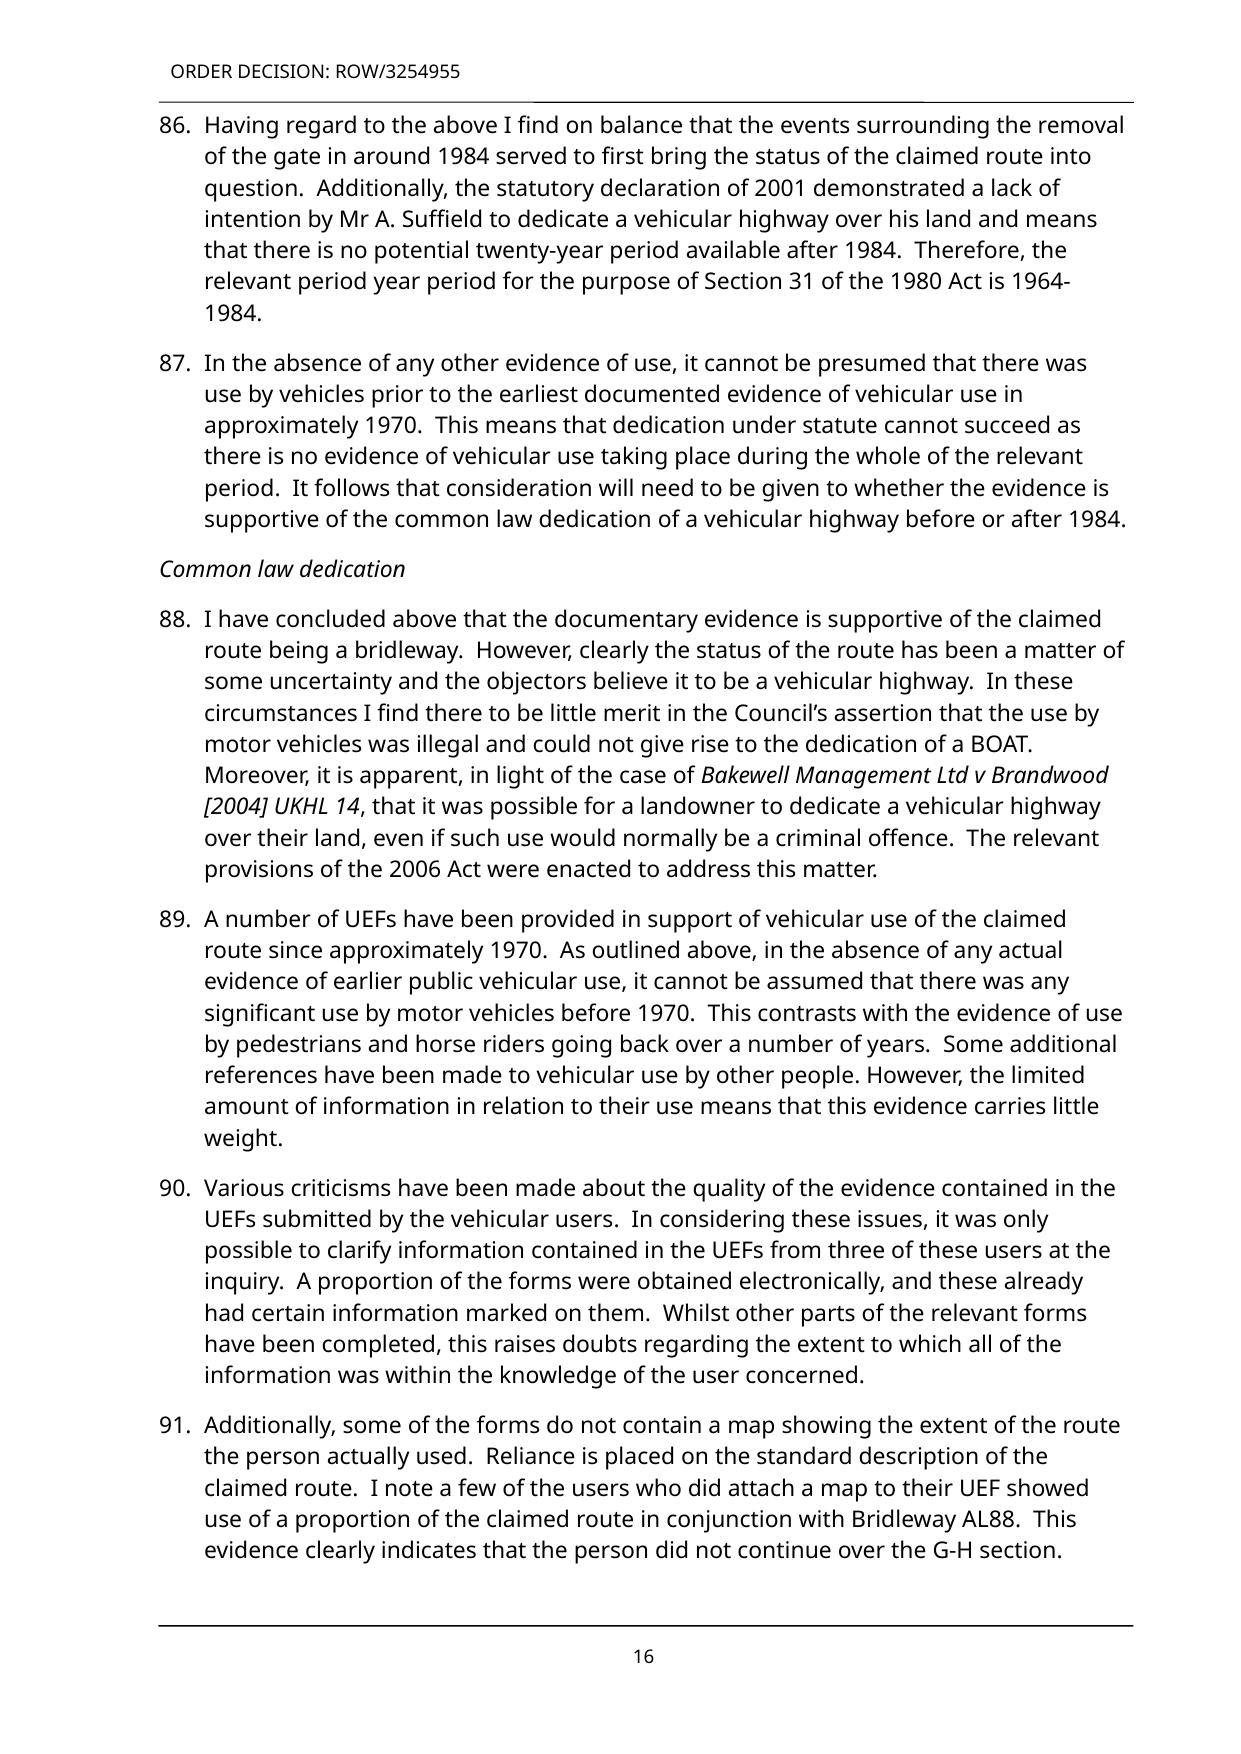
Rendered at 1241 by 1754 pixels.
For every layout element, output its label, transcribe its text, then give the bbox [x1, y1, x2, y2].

text Additionally, some of the forms do not contain a map showing the extent of the route the person actually used. Reliance is placed on the standard description of the claimed route. I note a few of the users who did attach a map to their UEF showed use of a proportion of the claimed route in conjunction with Bridleway AL88. This evidence clearly indicates that the person did not continue over the G-H section. [159, 1409, 1128, 1565]
text In the absence of any other evidence of use, it cannot be presumed that there was use by vehicles prior to the earliest documented evidence of vehicular use in approximately 1970. This means that dedication under statute cannot succeed as there is no evidence of vehicular use taking place during the whole of the relevant period. It follows that consideration will need to be given to whether the evidence is supportive of the common law dedication of a vehicular highway before or after 1984. [159, 346, 1128, 534]
list Common law dedication [159, 553, 1128, 584]
text A number of UEFs have been provided in support of vehicular use of the claimed route since approximately 1970. As outlined above, in the absence of any actual evidence of earlier public vehicular use, it cannot be assumed that there was any significant use by motor vehicles before 1970. This contrasts with the evidence of use by pedestrians and horse riders going back over a number of years. Some additional references have been made to vehicular use by other people. However, the limited amount of information in relation to their use means that this evidence carries little weight. [159, 903, 1128, 1153]
text Having regard to the above I find on balance that the events surrounding the removal of the gate in around 1984 served to first bring the status of the claimed route into question. Additionally, the statutory declaration of 2001 demonstrated a lack of intention by Mr A. Suffield to dedicate a vehicular highway over his land and means that there is no potential twenty-year period available after 1984. Therefore, the relevant period year period for the purpose of Section 31 of the 1980 Act is 1964-1984. [159, 109, 1128, 328]
text Various criticisms have been made about the quality of the evidence contained in the UEFs submitted by the vehicular users. In considering these issues, it was only possible to clarify information contained in the UEFs from three of these users at the inquiry. A proportion of the forms were obtained electronically, and these already had certain information marked on them. Whilst other parts of the relevant forms have been completed, this raises doubts regarding the extent to which all of the information was within the knowledge of the user concerned. [159, 1171, 1128, 1390]
text I have concluded above that the documentary evidence is supportive of the claimed route being a bridleway. However, clearly the status of the route has been a matter of some uncertainty and the objectors believe it to be a vehicular highway. In these circumstances I find there to be little merit in the Council’s assertion that the use by motor vehicles was illegal and could not give rise to the dedication of a BOAT. Moreover, it is apparent, in light of the case of Bakewell Management Ltd v Brandwood [2004] UKHL 14, that it was possible for a landowner to dedicate a vehicular highway over their land, even if such use would normally be a criminal offence. The relevant provisions of the 2006 Act were enacted to address this matter. [159, 603, 1128, 884]
